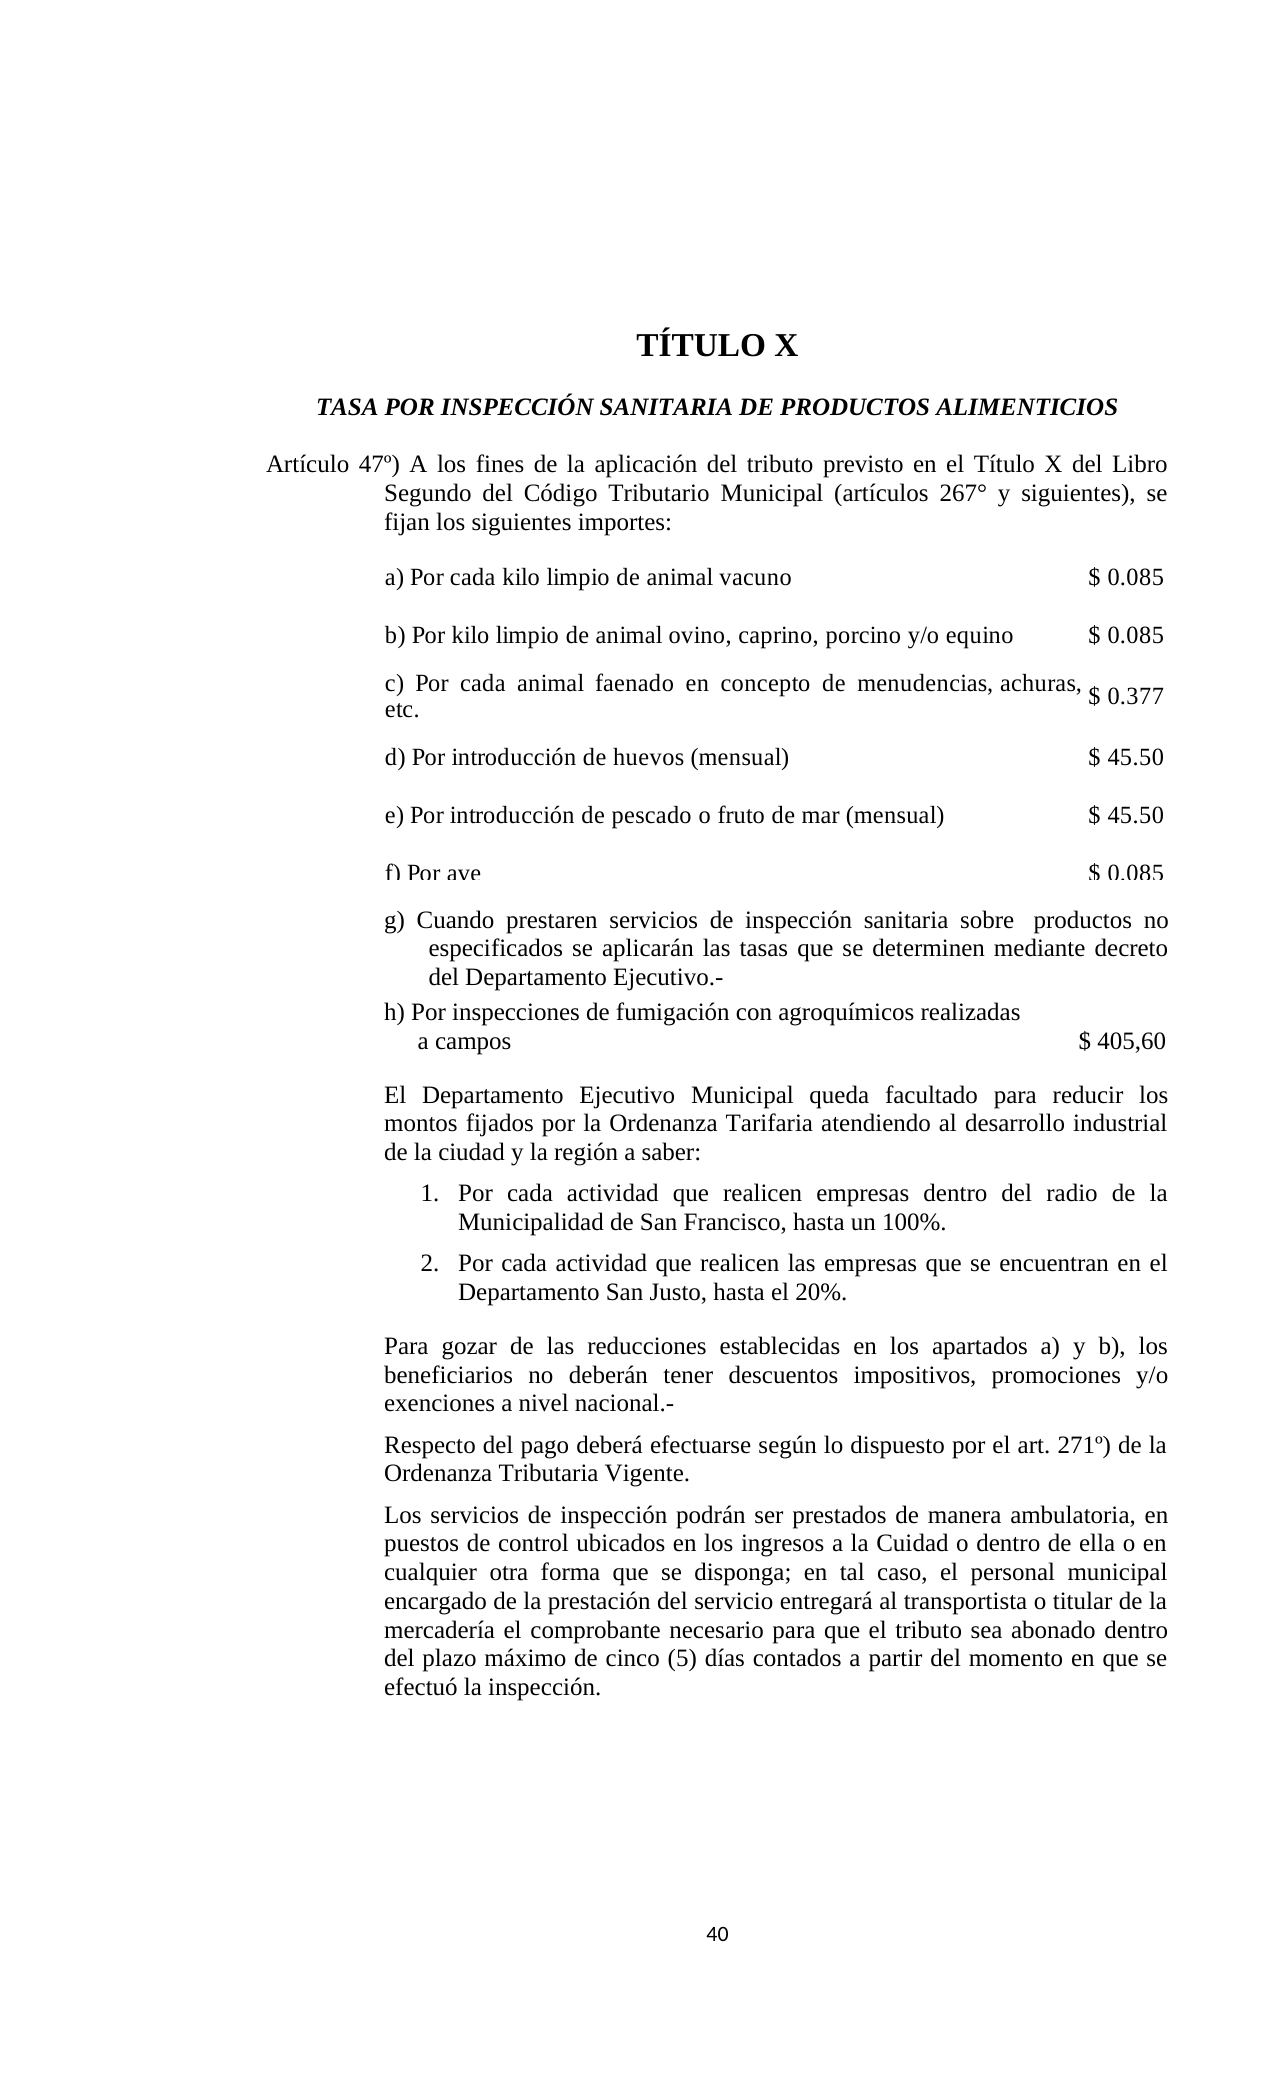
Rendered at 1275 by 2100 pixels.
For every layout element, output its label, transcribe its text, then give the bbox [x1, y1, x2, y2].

list Por cada actividad que realicen empresas dentro del radio de la Municipalidad de San Francisco, hasta un 100%. [420, 1178, 1169, 1236]
text El Departamento Ejecutivo Municipal queda facultado para reducir los montos fijados por la Ordenanza Tarifaria atendiendo al desarrollo industrial de la ciudad y la región a saber: [384, 1080, 1169, 1166]
text h) Por inspecciones de fumigación con agroquímicos realizadas [384, 997, 1169, 1026]
text Para gozar de las reducciones establecidas en los apartados a) y b), los beneficiarios no deberán tener descuentos impositivos, promociones y/o exenciones a nivel nacional.- [384, 1331, 1169, 1417]
text Los servicios de inspección podrán ser prestados de manera ambulatoria, en puestos de control ubicados en los ingresos a la Cuidad o dentro de ella o en cualquier otra forma que se disponga; en tal caso, el personal municipal encargado de la prestación del servicio entregará al transportista o titular de la mercadería el comprobante necesario para que el tributo sea abonado dentro del plazo máximo de cinco (5) días contados a partir del momento en que se efectuó la inspección. [384, 1500, 1169, 1701]
text a campos $ 405,60 [399, 1026, 1169, 1055]
text Respecto del pago deberá efectuarse según lo dispuesto por el art. 271º) de la Ordenanza Tributaria Vigente. [384, 1430, 1169, 1487]
text TASA POR INSPECCIÓN SANITARIA DE PRODUCTOS ALIMENTICIOS [266, 392, 1169, 421]
text g) Cuando prestaren servicios de inspección sanitaria sobre productos no especificados se aplicarán las tasas que se determinen mediante decreto del Departamento Ejecutivo.- [384, 905, 1169, 991]
list Por cada actividad que realicen las empresas que se encuentran en el Departamento San Justo, hasta el 20%. [420, 1248, 1169, 1306]
text TÍTULO X [266, 325, 1169, 363]
text Artículo 47º) A los fines de la aplicación del tributo previsto en el Título X del Libro Segundo del Código Tributario Municipal (artículos 267° y siguientes), se fijan los siguientes importes: [266, 449, 1169, 536]
